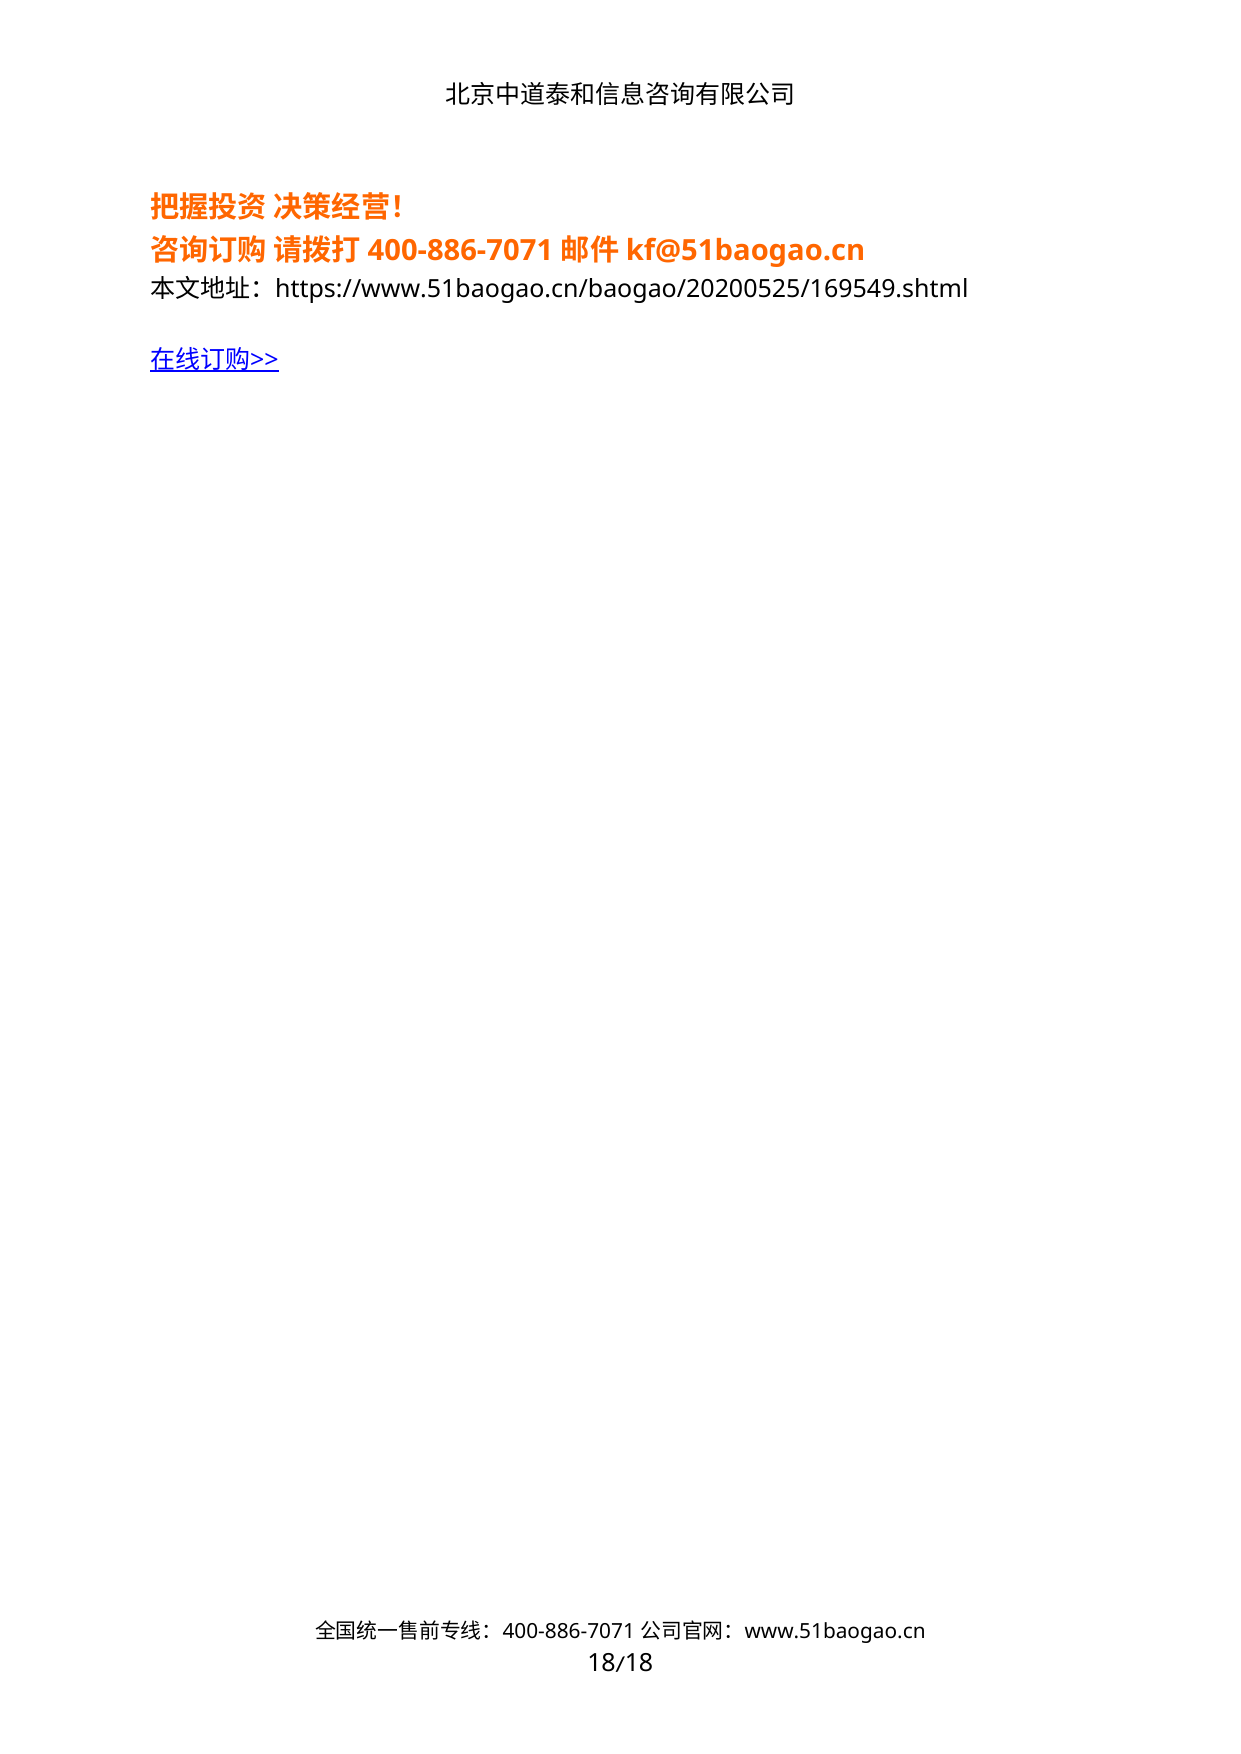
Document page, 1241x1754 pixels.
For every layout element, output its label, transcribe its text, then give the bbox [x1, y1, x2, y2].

text 把握投资 决策经营！咨询订购 请拨打 400-886-7071 邮件 kf@51baogao.cn本文地址：https://www.51baogao.cn/baogao/20200525/169549.shtml [150, 150, 1090, 305]
text 在线订购>> [150, 305, 1090, 375]
